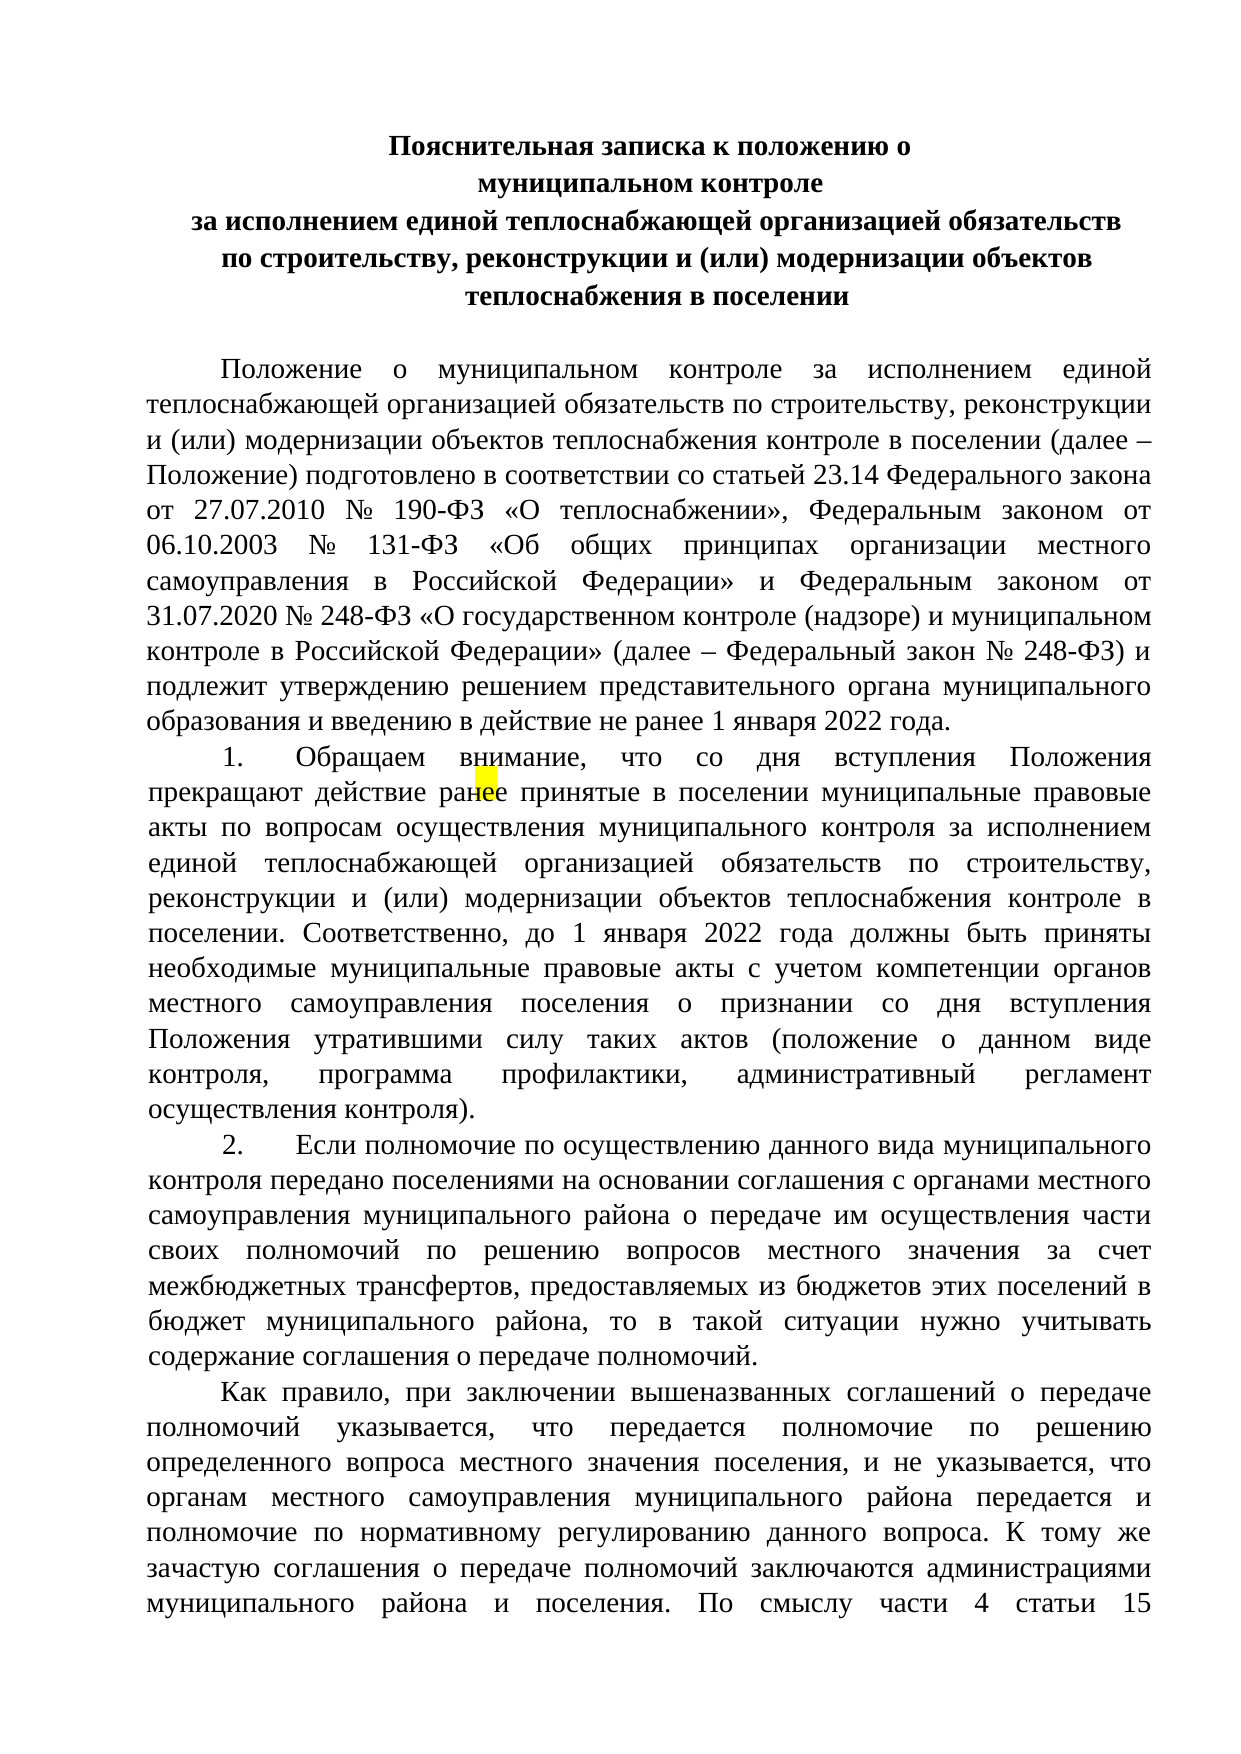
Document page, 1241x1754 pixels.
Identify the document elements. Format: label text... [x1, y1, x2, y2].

list Если полномочие по осуществлению данного вида муниципального контроля передано поселениями на основании соглашения с органами местного самоуправления муниципального района о передаче им осуществления части своих полномочий по решению вопросов местного значения за счет межбюджетных трансфертов, предоставляемых из бюджетов этих поселений в бюджет муниципального района, то в такой ситуации нужно учитывать содержание соглашения о передаче полномочий. [148, 1127, 1152, 1372]
text Пояснительная записка к положению о муниципальном контроле [374, 128, 926, 199]
text за исполнением единой теплоснабжающей организацией обязательств по строительству, реконструкции и (или) модернизации объектов теплоснабжения в поселении [187, 203, 1126, 311]
list Обращаем внимание, что со дня вступления Положения прекращают действие ранее принятые в поселении муниципальные правовые акты по вопросам осуществления муниципального контроля за исполнением единой теплоснабжающей организацией обязательств по строительству, реконструкции и (или) модернизации объектов теплоснабжения контроле в поселении. Соответственно, до 1 января 2022 года должны быть приняты необходимые муниципальные правовые акты с учетом компетенции органов местного самоуправления поселения о признании со дня вступления Положения утратившими силу таких актов (положение о данном виде контроля, программа профилактики, административный регламент осуществления контроля). [148, 739, 1152, 1125]
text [146, 1374, 1152, 1618]
text Положение о муниципальном контроле за исполнением единой теплоснабжающей организацией обязательств по строительству, реконструкции и (или) модернизации объектов теплоснабжения контроле в поселении (далее – Положение) подготовлено в соответствии со статьей 23.14 Федерального закона от 27.07.2010 № 190-ФЗ «О теплоснабжении», Федеральным законом от 06.10.2003 № 131-ФЗ «Об общих принципах организации местного самоуправления в Российской Федерации» и Федеральным законом от 31.07.2020 № 248-ФЗ «О государственном контроле (надзоре) и муниципальном контроле в Российской Федерации» (далее – Федеральный закон № 248-ФЗ) и подлежит утверждению решением представительного органа муниципального образования и введению в действие не ранее 1 января 2022 года. [146, 351, 1152, 737]
